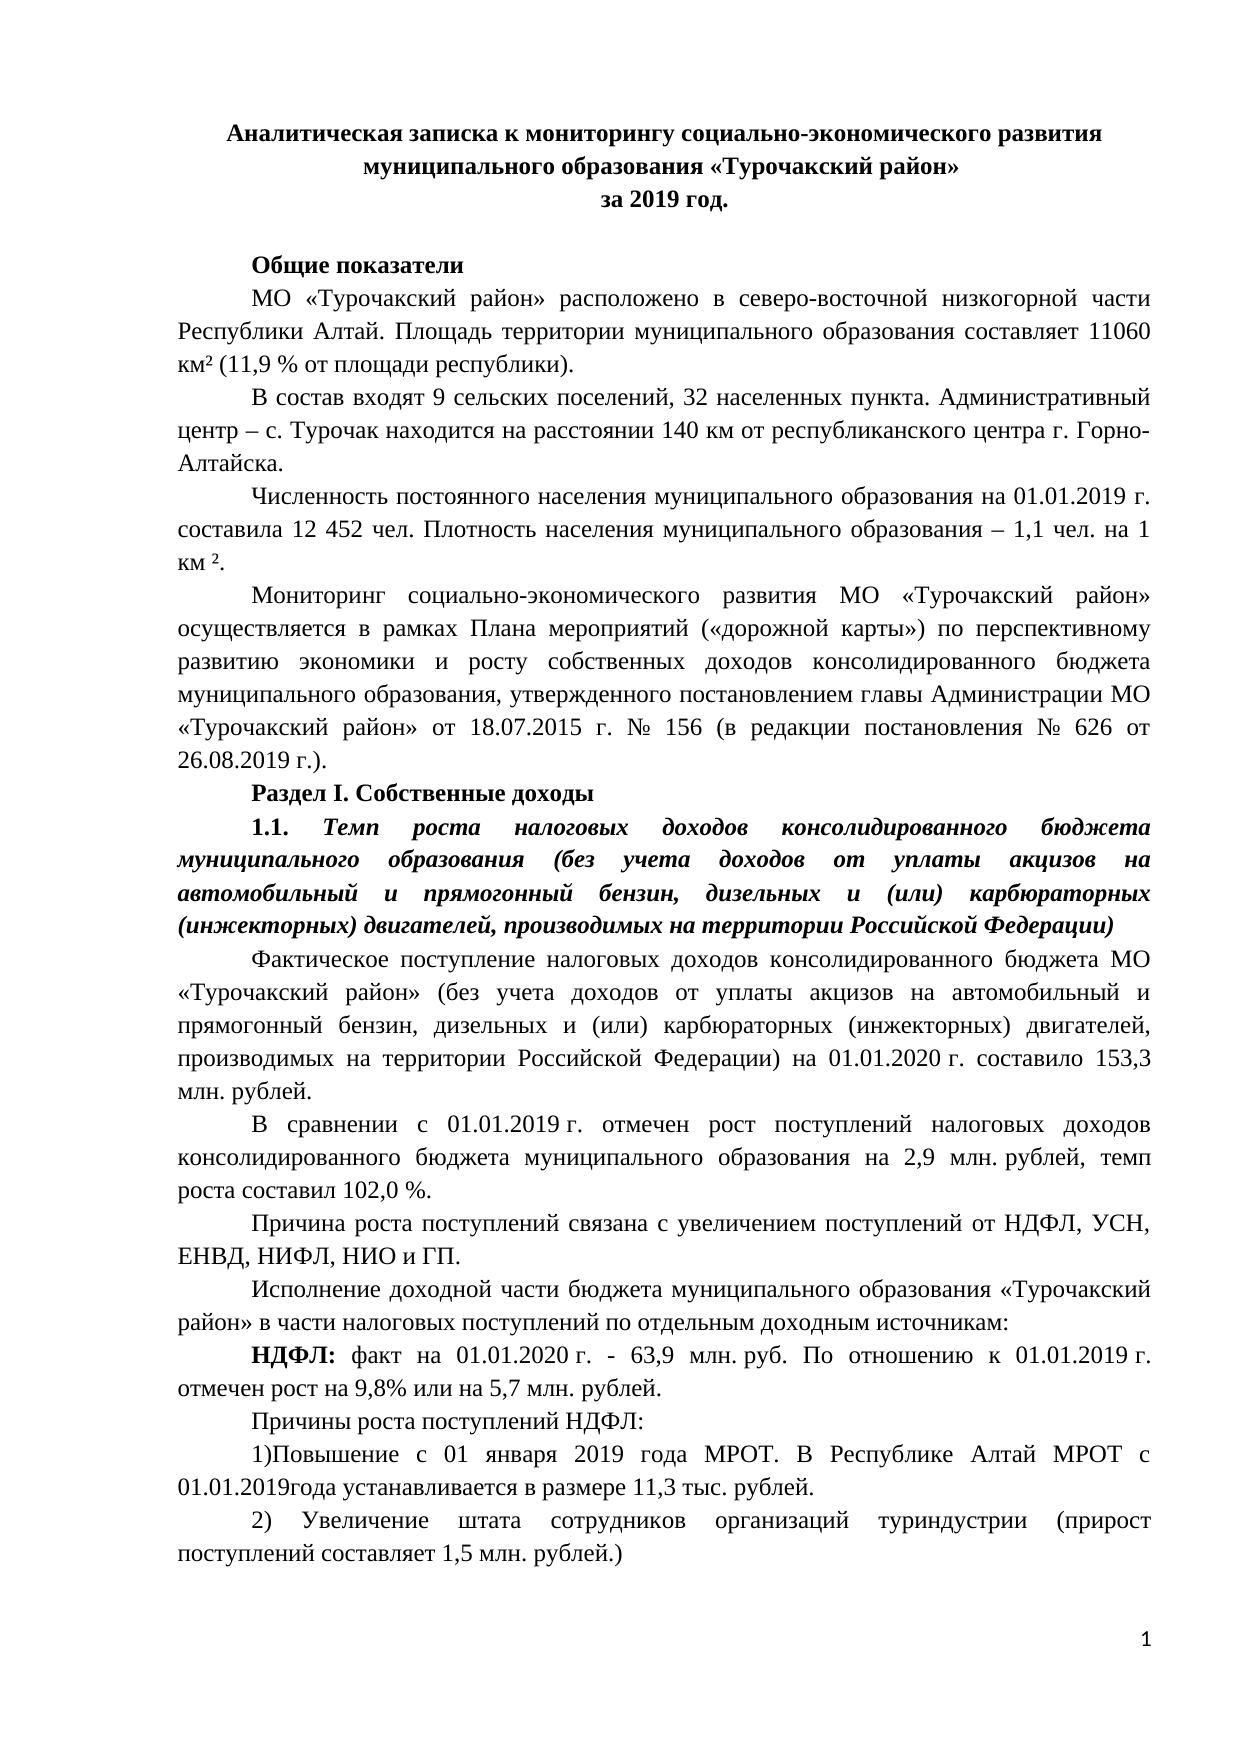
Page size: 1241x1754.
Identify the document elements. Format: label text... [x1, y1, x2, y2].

text Аналитическая записка к мониторингу социально-экономического развития муниципального образования «Турочакский район» за 2019 год. [177, 118, 1152, 213]
text Причины роста поступлений НДФЛ: [177, 1406, 1152, 1435]
text 2) Увеличение штата сотрудников организаций туриндустрии (прирост поступлений составляет 1,5 млн. рублей.) [177, 1505, 1152, 1567]
text НДФЛ: факт на 01.01.2020 г. - 63,9 млн. руб. По отношению к 01.01.2019 г. отмечен рост на 9,8% или на 5,7 млн. рублей. [177, 1340, 1152, 1402]
text МО «Турочакский район» расположено в северо-восточной низкогорной части Республики Алтай. Площадь территории муниципального образования составляет 11060 км² (11,9 % от площади республики). [177, 283, 1152, 378]
text Раздел I. Собственные доходы [177, 778, 1152, 807]
text В сравнении с 01.01.2019 г. отмечен рост поступлений налоговых доходов консолидированного бюджета муниципального образования на 2,9 млн. рублей, темп роста составил 102,0 %. [177, 1109, 1152, 1203]
text Причина роста поступлений связана с увеличением поступлений от НДФЛ, УСН, ЕНВД, НИФЛ, НИО и ГП. [177, 1208, 1152, 1269]
text 1.1. Темп роста налоговых доходов консолидированного бюджета муниципального образования (без учета доходов от уплаты акцизов на автомобильный и прямогонный бензин, дизельных и (или) карбюраторных (инжекторных) двигателей, производимых на территории Российской Федерации) [177, 812, 1152, 939]
text Мониторинг социально-экономического развития МО «Турочакский район» осуществляется в рамках Плана мероприятий («дорожной карты») по перспективному развитию экономики и росту собственных доходов консолидированного бюджета муниципального образования, утвержденного постановлением главы Администрации МО «Турочакский район» от 18.07.2015 г. № 156 (в редакции постановления № 626 от 26.08.2019 г.). [177, 580, 1152, 774]
text Общие показатели [177, 250, 1152, 279]
text Фактическое поступление налоговых доходов консолидированного бюджета МО «Турочакский район» (без учета доходов от уплаты акцизов на автомобильный и прямогонный бензин, дизельных и (или) карбюраторных (инжекторных) двигателей, производимых на территории Российской Федерации) на 01.01.2020 г. составило 153,3 млн. рублей. [177, 944, 1152, 1104]
text 1)Повышение с 01 января 2019 года МРОТ. В Республике Алтай МРОТ с 01.01.2019года устанавливается в размере 11,3 тыс. рублей. [177, 1439, 1152, 1501]
text В состав входят 9 сельских поселений, 32 населенных пункта. Административный центр – с. Турочак находится на расстоянии 140 км от республиканского центра г. Горно-Алтайска. [177, 382, 1152, 477]
text Численность постоянного населения муниципального образования на 01.01.2019 г. составила 12 452 чел. Плотность населения муниципального образования – 1,1 чел. на 1 км ². [177, 481, 1152, 576]
text Исполнение доходной части бюджета муниципального образования «Турочакский район» в части налоговых поступлений по отдельным доходным источникам: [177, 1274, 1152, 1336]
